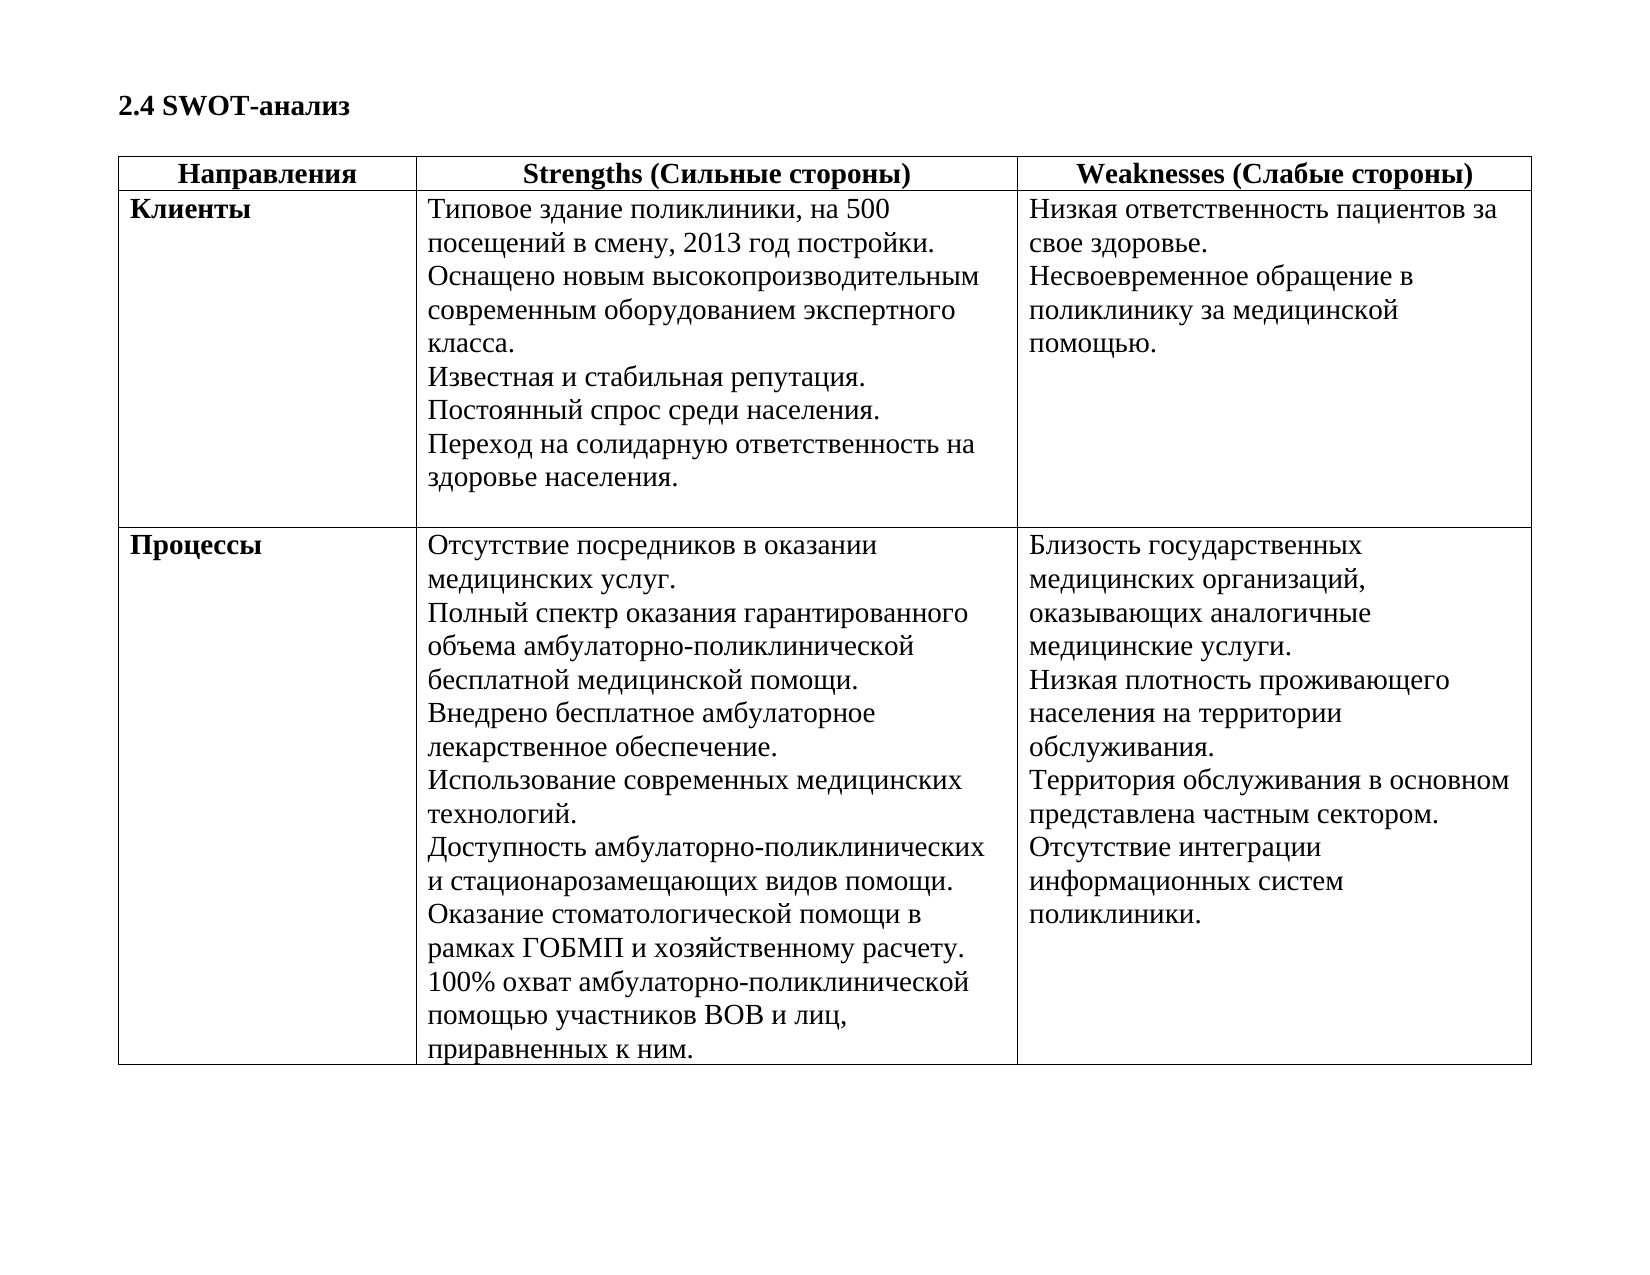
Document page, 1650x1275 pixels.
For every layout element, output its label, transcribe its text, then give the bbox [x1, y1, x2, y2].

table_header Strengths (Сильные стороны) [417, 157, 1017, 190]
table_cell Типовое здание поликлиники, на 500 посещений в смену, 2013 год постройки. Оснащено новым высокопроизводительным современным оборудованием экспертного класса. Известная и стабильная репутация. Постоянный спрос среди населения. Переход на солидарную ответственность на здоровье населения. [417, 191, 1017, 527]
text 2.4 SWOT-анализ [118, 88, 1532, 122]
table_cell Низкая ответственность пациентов за свое здоровье. Несвоевременное обращение в поликлинику за медицинской помощью. [1018, 191, 1531, 527]
table_cell Клиенты [119, 191, 416, 527]
table_cell Процессы [119, 528, 416, 1064]
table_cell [1018, 528, 1531, 1064]
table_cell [417, 528, 1017, 1064]
table_header Weaknesses (Слабые стороны) [1018, 157, 1531, 190]
table_header Направления [119, 157, 416, 190]
